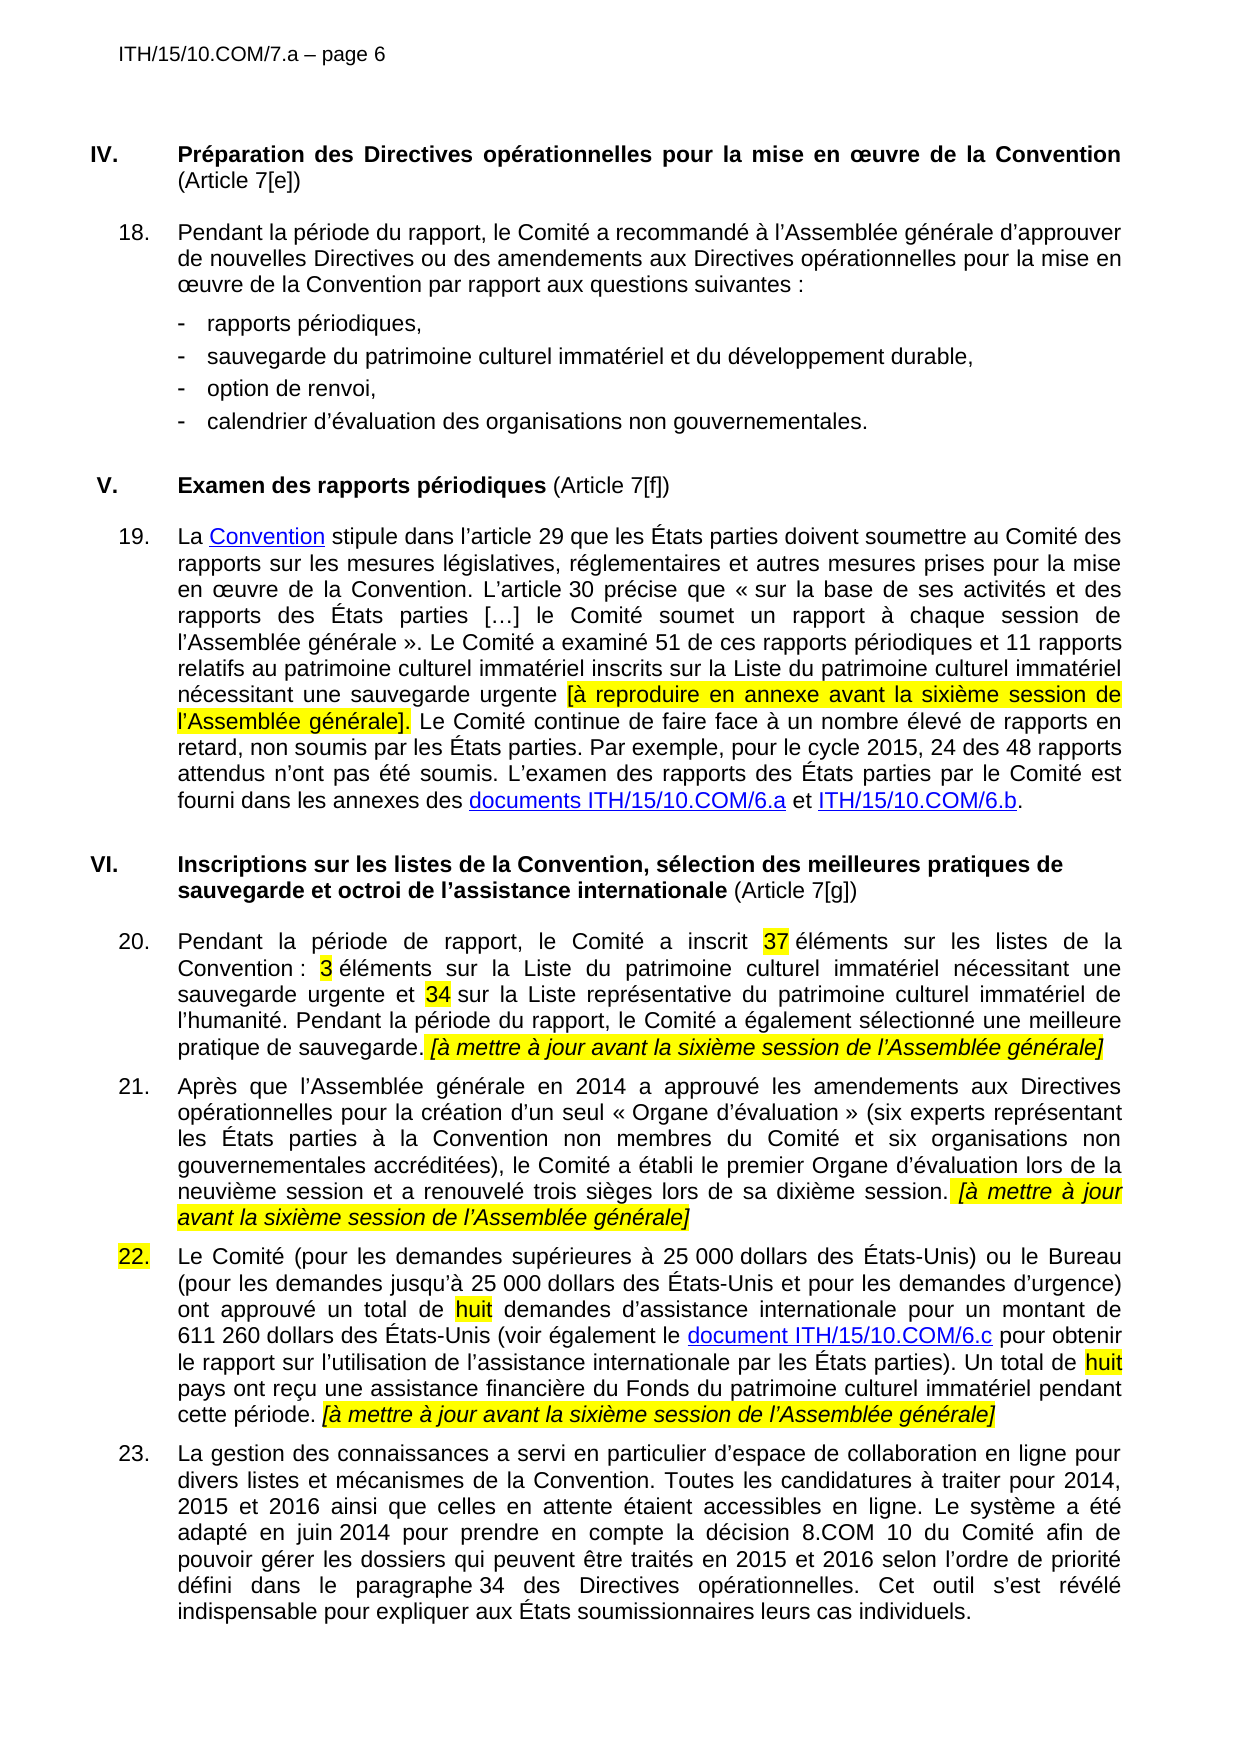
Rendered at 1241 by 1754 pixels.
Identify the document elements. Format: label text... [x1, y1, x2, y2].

list option de renvoi, [177, 375, 1122, 402]
list Après que l’Assemblée générale en 2014 a approuvé les amendements aux Directives opérationnelles pour la création d’un seul « Organe d’évaluation » (six experts représentant les États parties à la Convention non membres du Comité et six organisations non gouvernementales accréditées), le Comité a établi le premier Organe d’évaluation lors de la neuvième session et a renouvelé trois sièges lors de sa dixième session. [à mettre à jour avant la sixième session de l’Assemblée générale] [118, 1073, 1122, 1231]
list sauvegarde du patrimoine culturel immatériel et du développement durable, [177, 343, 1122, 369]
list La gestion des connaissances a servi en particulier d’espace de collaboration en ligne pour divers listes et mécanismes de la Convention. Toutes les candidatures à traiter pour 2014, 2015 et 2016 ainsi que celles en attente étaient accessibles en ligne. Le système a été adapté en juin 2014 pour prendre en compte la décision 8.COM 10 du Comité afin de pouvoir gérer les dossiers qui peuvent être traités en 2015 et 2016 selon l’ordre de priorité défini dans le paragraphe 34 des Directives opérationnelles. Cet outil s’est révélé indispensable pour expliquer aux États soumissionnaires leurs cas individuels. [118, 1440, 1122, 1625]
list Le Comité (pour les demandes supérieures à 25 000 dollars des États-Unis) ou le Bureau (pour les demandes jusqu’à 25 000 dollars des États-Unis et pour les demandes d’urgence) ont approuvé un total de huit demandes d’assistance internationale pour un montant de 611 260 dollars des États-Unis (voir également le document ITH/15/10.COM/6.c pour obtenir le rapport sur l’utilisation de l’assistance internationale par les États parties). Un total de huit pays ont reçu une assistance financière du Fonds du patrimoine culturel immatériel pendant cette période. [à mettre à jour avant la sixième session de l’Assemblée générale] [118, 1243, 1122, 1428]
list calendrier d’évaluation des organisations non gouvernementales. [177, 408, 1122, 434]
list Pendant la période du rapport, le Comité a recommandé à l’Assemblée générale d’approuver de nouvelles Directives ou des amendements aux Directives opérationnelles pour la mise en œuvre de la Convention par rapport aux questions suivantes : [118, 219, 1122, 298]
list rapports périodiques, [177, 310, 1122, 337]
list La Convention stipule dans l’article 29 que les États parties doivent soumettre au Comité des rapports sur les mesures législatives, réglementaires et autres mesures prises pour la mise en œuvre de la Convention. L’article 30 précise que « sur la base de ses activités et des rapports des États parties […] le Comité soumet un rapport à chaque session de l’Assemblée générale ». Le Comité a examiné 51 de ces rapports périodiques et 11 rapports relatifs au patrimoine culturel immatériel inscrits sur la Liste du patrimoine culturel immatériel nécessitant une sauvegarde urgente [à reproduire en annexe avant la sixième session de l’Assemblée générale]. Le Comité continue de faire face à un nombre élevé de rapports en retard, non soumis par les États parties. Par exemple, pour le cycle 2015, 24 des 48 rapports attendus n’ont pas été soumis. L’examen des rapports des États parties par le Comité est fourni dans les annexes des documents ITH/15/10.COM/6.a et ITH/15/10.COM/6.b. [118, 523, 1122, 813]
list Pendant la période de rapport, le Comité a inscrit 37 éléments sur les listes de la Convention : 3 éléments sur la Liste du patrimoine culturel immatériel nécessitant une sauvegarde urgente et 34 sur la Liste représentative du patrimoine culturel immatériel de l’humanité. Pendant la période du rapport, le Comité a également sélectionné une meilleure pratique de sauvegarde. [à mettre à jour avant la sixième session de l’Assemblée générale] [118, 928, 1122, 1060]
list Préparation des Directives opérationnelles pour la mise en œuvre de la Convention (Article 7[e]) [118, 141, 1122, 194]
list Examen des rapports périodiques (Article 7[f]) [118, 472, 1122, 498]
list Inscriptions sur les listes de la Convention, sélection des meilleures pratiques de sauvegarde et octroi de l’assistance internationale (Article 7[g]) [118, 851, 1122, 903]
